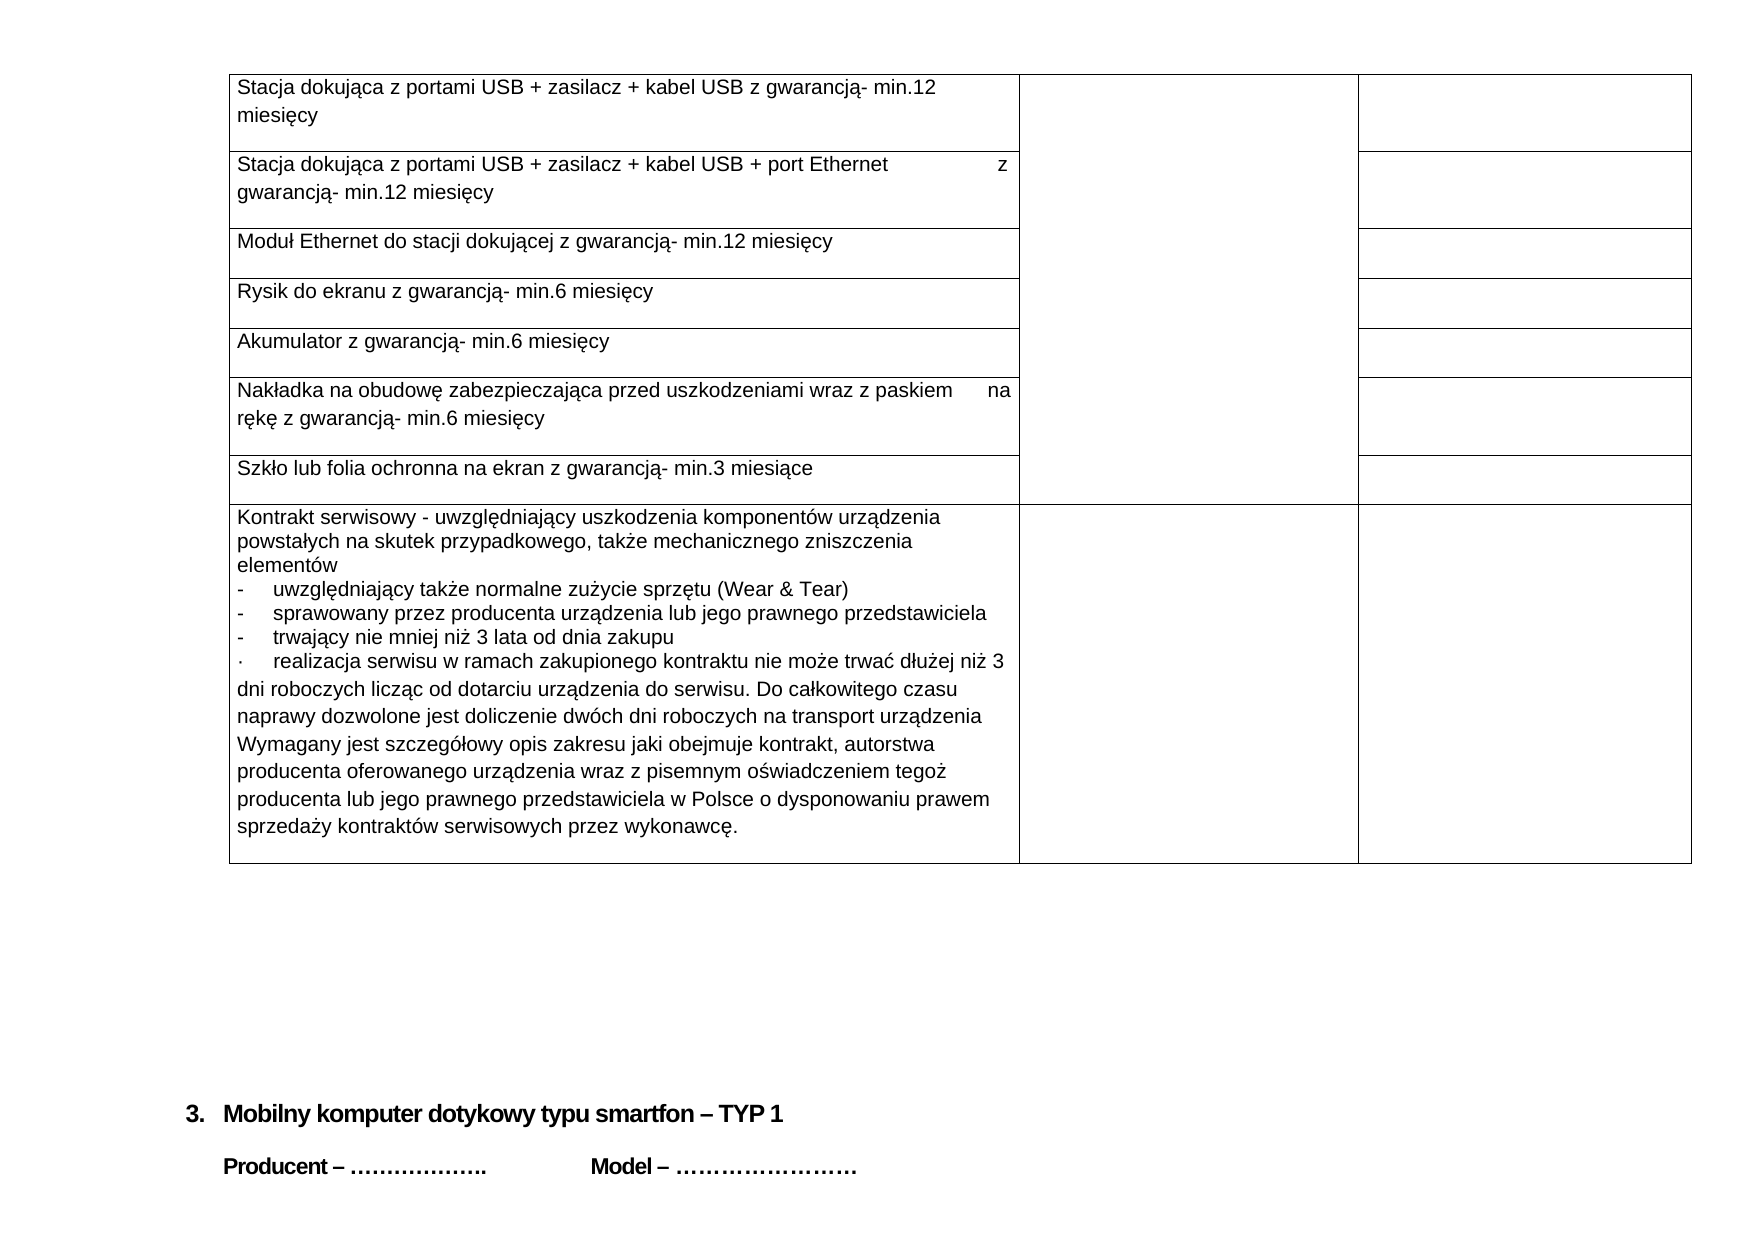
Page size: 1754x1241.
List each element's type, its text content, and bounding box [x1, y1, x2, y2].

table_cell Kontrakt serwisowy - uwzględniający uszkodzenia komponentów urządzenia powstałych na skutek przypadkowego, także mechanicznego zniszczenia elementów - uwzględniający także normalne zużycie sprzętu (Wear & Tear) - sprawowany przez producenta urządzenia lub jego prawnego przedstawiciela - trwający nie mniej niż 3 lata od dnia zakupu · realizacja serwisu w ramach zakupionego kontraktu nie może trwać dłużej niż 3 dni roboczych licząc od dotarciu urządzenia do serwisu. Do całkowitego czasu naprawy dozwolone jest doliczenie dwóch dni roboczych na transport urządzenia Wymagany jest szczegółowy opis zakresu jaki obejmuje kontrakt, autorstwa producenta oferowanego urządzenia wraz z pisemnym oświadczeniem tegoż producenta lub jego prawnego przedstawiciela w Polsce o dysponowaniu prawem sprzedaży kontraktów serwisowych przez wykonawcę. [230, 505, 1019, 863]
table_cell [1359, 329, 1691, 377]
table_cell [1359, 456, 1691, 504]
table_cell [1359, 75, 1691, 151]
table_cell Rysik do ekranu z gwarancją- min.6 miesięcy [230, 279, 1019, 328]
table_cell [1020, 505, 1358, 863]
table_cell [1359, 279, 1691, 328]
table_cell Stacja dokująca z portami USB + zasilacz + kabel USB + port Ethernet z gwarancją- min.12 miesięcy [230, 152, 1019, 228]
table_cell [1359, 152, 1691, 228]
table_cell Akumulator z gwarancją- min.6 miesięcy [230, 329, 1019, 377]
table_cell Stacja dokująca z portami USB + zasilacz + kabel USB z gwarancją- min.12 miesięcy [230, 75, 1019, 151]
table_cell Moduł Ethernet do stacji dokującej z gwarancją- min.12 miesięcy [230, 229, 1019, 278]
table_cell [1359, 505, 1691, 863]
table_cell Szkło lub folia ochronna na ekran z gwarancją- min.3 miesiące [230, 456, 1019, 504]
table_cell [1359, 229, 1691, 278]
text Producent – ………………. Model – …………………… [149, 1153, 1716, 1179]
table_cell [1359, 378, 1691, 454]
table_cell Nakładka na obudowę zabezpieczająca przed uszkodzeniami wraz z paskiem na rękę z gwarancją- min.6 miesięcy [230, 378, 1019, 454]
list Mobilny komputer dotykowy typu smartfon – TYP 1 [185, 1099, 1716, 1128]
